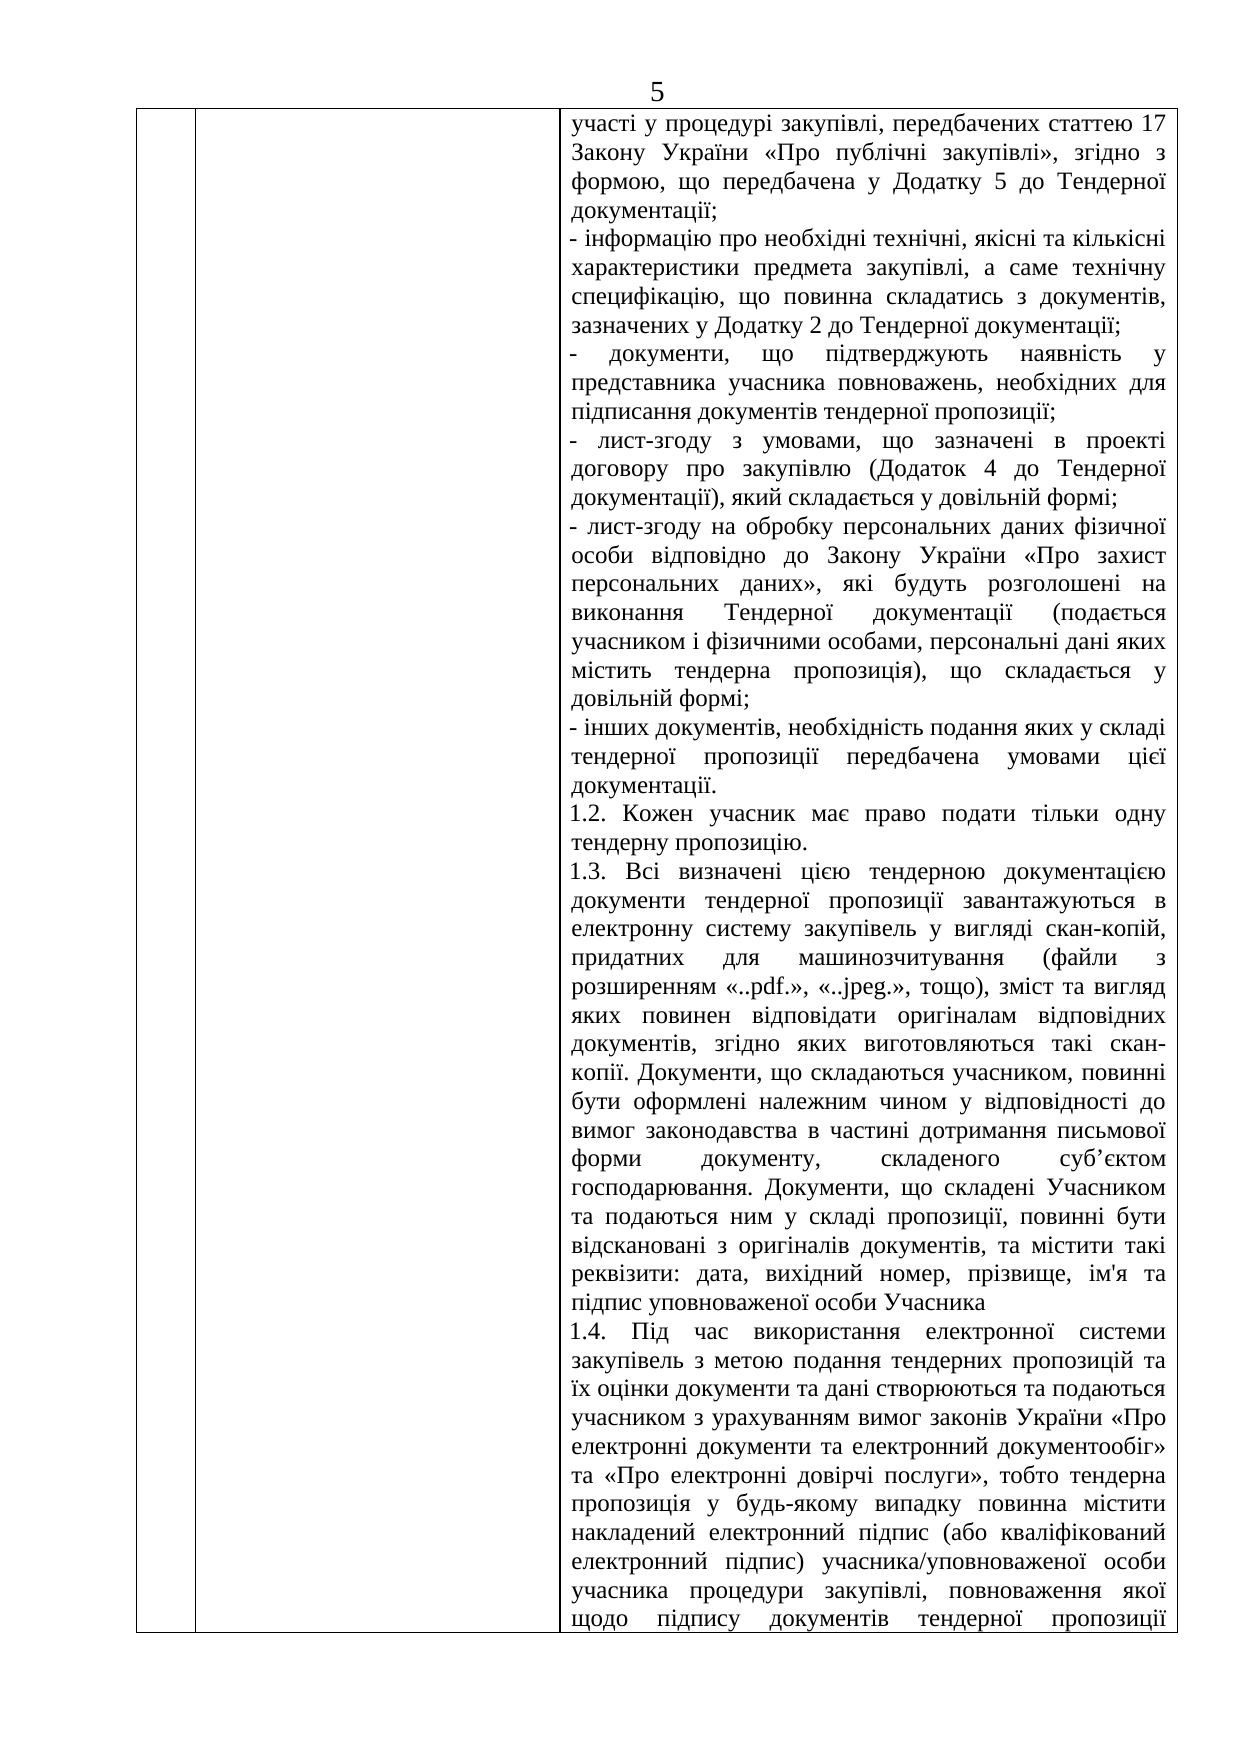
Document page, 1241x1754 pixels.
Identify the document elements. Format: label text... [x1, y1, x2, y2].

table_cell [561, 109, 1177, 1632]
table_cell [196, 109, 559, 1632]
table_cell 1 [137, 109, 195, 1632]
